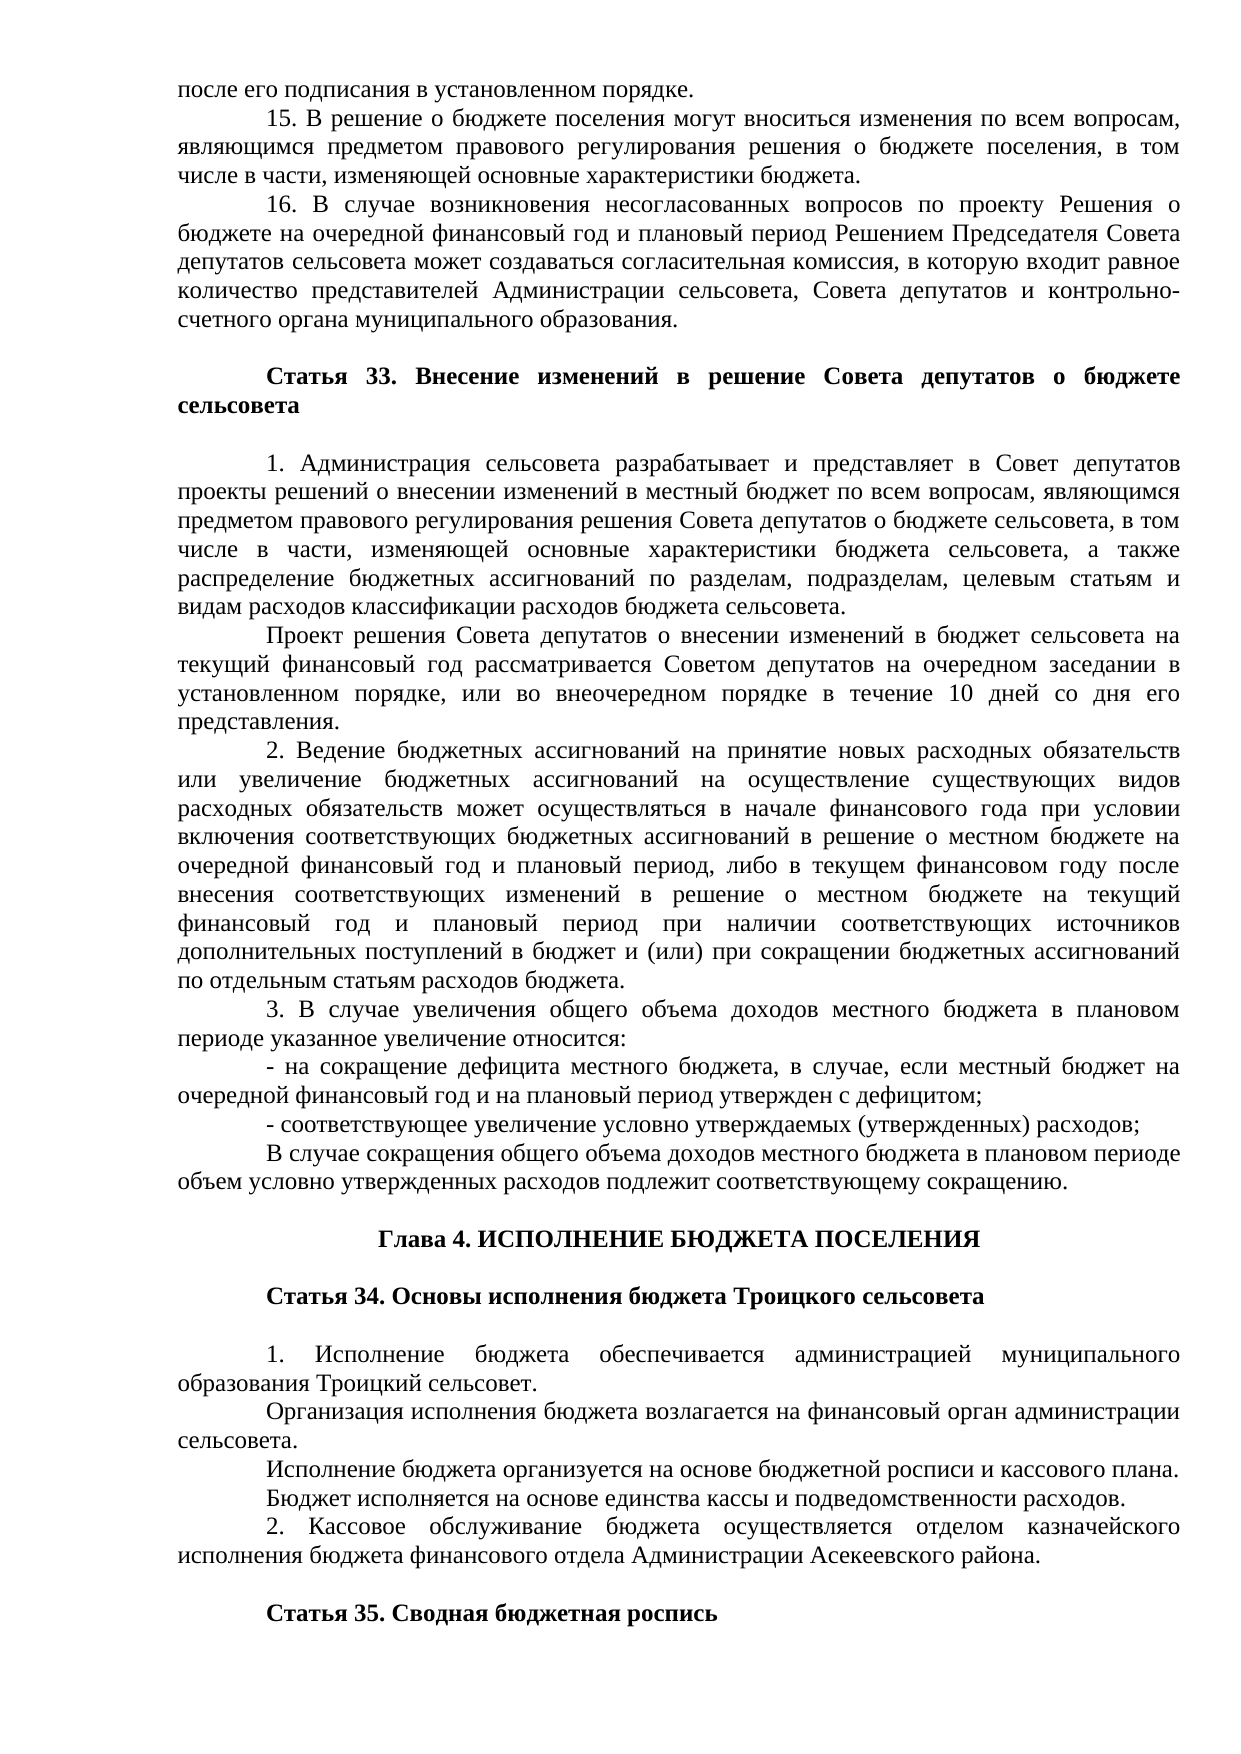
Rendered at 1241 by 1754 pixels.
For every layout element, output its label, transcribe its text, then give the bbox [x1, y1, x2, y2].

text Организация исполнения бюджета возлагается на финансовый орган администрации сельсовета. [177, 1396, 1181, 1454]
text Статья 34. Основы исполнения бюджета Троицкого сельсовета [177, 1281, 1181, 1310]
text 2. Кассовое обслуживание бюджета осуществляется отделом казначейского исполнения бюджета финансового отдела Администрации Асекеевского района. [177, 1511, 1181, 1569]
text 16. В случае возникновения несогласованных вопросов по проекту Решения о бюджете на очередной финансовый год и плановый период Решением Председателя Совета депутатов сельсовета может создаваться согласительная комиссия, в которую входит равное количество представителей Администрации сельсовета, Совета депутатов и контрольно-счетного органа муниципального образования. [177, 189, 1181, 333]
text 2. Ведение бюджетных ассигнований на принятие новых расходных обязательств или увеличение бюджетных ассигнований на осуществление существующих видов расходных обязательств может осуществляться в начале финансового года при условии включения соответствующих бюджетных ассигнований в решение о местном бюджете на очередной финансовый год и плановый период, либо в текущем финансовом году после внесения соответствующих изменений в решение о местном бюджете на текущий финансовый год и плановый период при наличии соответствующих источников дополнительных поступлений в бюджет и (или) при сокращении бюджетных ассигнований по отдельным статьям расходов бюджета. [177, 735, 1181, 994]
text Бюджет исполняется на основе единства кассы и подведомственности расходов. [177, 1483, 1181, 1511]
text Исполнение бюджета организуется на основе бюджетной росписи и кассового плана. [177, 1454, 1181, 1483]
text - соответствующее увеличение условно утверждаемых (утвержденных) расходов; [177, 1109, 1181, 1138]
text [177, 74, 1181, 103]
text 1. Администрация сельсовета разрабатывает и представляет в Совет депутатов проекты решений о внесении изменений в местный бюджет по всем вопросам, являющимся предметом правового регулирования решения Совета депутатов о бюджете сельсовета, в том числе в части, изменяющей основные характеристики бюджета сельсовета, а также распределение бюджетных ассигнований по разделам, подразделам, целевым статьям и видам расходов классификации расходов бюджета сельсовета. [177, 448, 1181, 620]
text 1. Исполнение бюджета обеспечивается администрацией муниципального образования Троицкий сельсовет. [177, 1339, 1181, 1396]
text Глава 4. ИСПОЛНЕНИЕ БЮДЖЕТА ПОСЕЛЕНИЯ [177, 1224, 1181, 1253]
text Статья 33. Внесение изменений в решение Совета депутатов о бюджете сельсовета [177, 361, 1181, 419]
text В случае сокращения общего объема доходов местного бюджета в плановом периоде объем условно утвержденных расходов подлежит соответствующему сокращению. [177, 1138, 1181, 1195]
text - на сокращение дефицита местного бюджета, в случае, если местный бюджет на очередной финансовый год и на плановый период утвержден с дефицитом; [177, 1051, 1181, 1109]
text 3. В случае увеличения общего объема доходов местного бюджета в плановом периоде указанное увеличение относится: [177, 994, 1181, 1051]
text 15. В решение о бюджете поселения могут вноситься изменения по всем вопросам, являющимся предметом правового регулирования решения о бюджете поселения, в том числе в части, изменяющей основные характеристики бюджета. [177, 103, 1181, 189]
text Проект решения Совета депутатов о внесении изменений в бюджет сельсовета на текущий финансовый год рассматривается Советом депутатов на очередном заседании в установленном порядке, или во внеочередном порядке в течение 10 дней со дня его представления. [177, 620, 1181, 735]
text Статья 35. Сводная бюджетная роспись [177, 1598, 1181, 1626]
